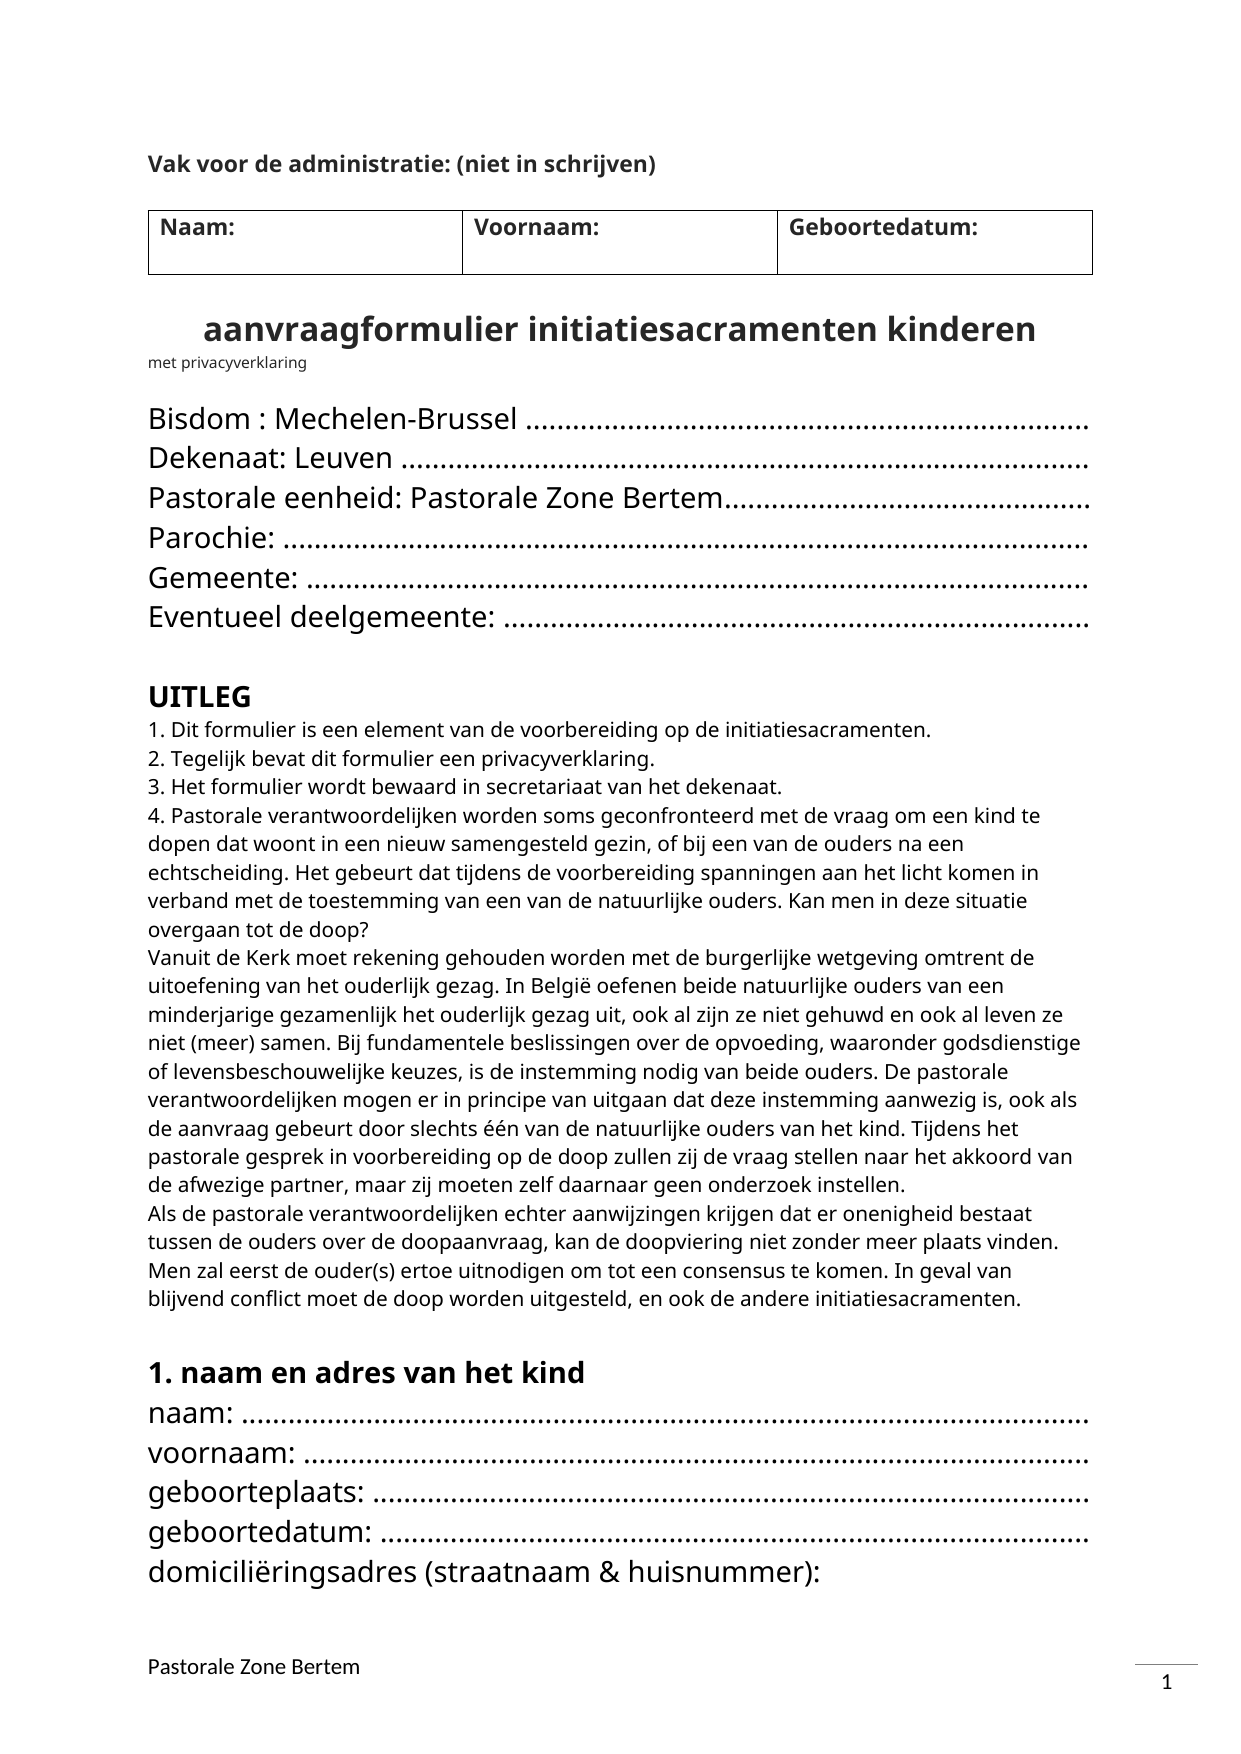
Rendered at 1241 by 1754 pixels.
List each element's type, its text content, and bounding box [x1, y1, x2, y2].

text 4. Pastorale verantwoordelijken worden soms geconfronteerd met de vraag om een kind te dopen dat woont in een nieuw samengesteld gezin, of bij een van de ouders na een echtscheiding. Het gebeurt dat tijdens de voorbereiding spanningen aan het licht komen in verband met de toestemming van een van de natuurlijke ouders. Kan men in deze situatie overgaan tot de doop? [148, 801, 1093, 943]
text Dekenaat: Leuven [148, 438, 1093, 477]
text naam: [148, 1392, 1093, 1432]
text UITLEG [148, 676, 1093, 716]
table_header Naam: [149, 211, 462, 274]
text Parochie: [148, 517, 1093, 557]
text 1. naam en adres van het kind [148, 1352, 1093, 1392]
text domiciliëringsadres (straatnaam & huisnummer): [148, 1551, 1093, 1591]
text aanvraagformulier initiatiesacramenten kinderen [148, 306, 1093, 351]
text Gemeente: [148, 557, 1093, 597]
text Als de pastorale verantwoordelijken echter aanwijzingen krijgen dat er onenigheid bestaat tussen de ouders over de doopaanvraag, kan de doopviering niet zonder meer plaats vinden. Men zal eerst de ouder(s) ertoe uitnodigen om tot een consensus te komen. In geval van blijvend conflict moet de doop worden uitgesteld, en ook de andere initiatiesacramenten. [148, 1199, 1093, 1313]
text 3. Het formulier wordt bewaard in secretariaat van het dekenaat. [148, 772, 1093, 801]
text Vak voor de administratie: (niet in schrijven) [148, 148, 1093, 179]
text Eventueel deelgemeente: [148, 597, 1093, 636]
text geboortedatum: [148, 1511, 1093, 1551]
text geboorteplaats: [148, 1472, 1093, 1511]
text 1. Dit formulier is een element van de voorbereiding op de initiatiesacramenten. [148, 716, 1093, 744]
text met privacyverklaring [148, 351, 1093, 373]
table_header Geboortedatum: [778, 211, 1092, 274]
text Vanuit de Kerk moet rekening gehouden worden met de burgerlijke wetgeving omtrent de uitoefening van het ouderlijk gezag. In België oefenen beide natuurlijke ouders van een minderjarige gezamenlijk het ouderlijk gezag uit, ook al zijn ze niet gehuwd en ook al leven ze niet (meer) samen. Bij fundamentele beslissingen over de opvoeding, waaronder godsdienstige of levensbeschouwelijke keuzes, is de instemming nodig van beide ouders. De pastorale verantwoordelijken mogen er in principe van uitgaan dat deze instemming aanwezig is, ook als de aanvraag gebeurt door slechts één van de natuurlijke ouders van het kind. Tijdens het pastorale gesprek in voorbereiding op de doop zullen zij de vraag stellen naar het akkoord van de afwezige partner, maar zij moeten zelf daarnaar geen onderzoek instellen. [148, 943, 1093, 1199]
text Bisdom : Mechelen-Brussel [148, 398, 1093, 438]
text voornaam: [148, 1432, 1093, 1472]
table_header Voornaam: [463, 211, 777, 274]
text Pastorale eenheid: Pastorale Zone Bertem [148, 477, 1093, 517]
text 2. Tegelijk bevat dit formulier een privacyverklaring. [148, 744, 1093, 772]
